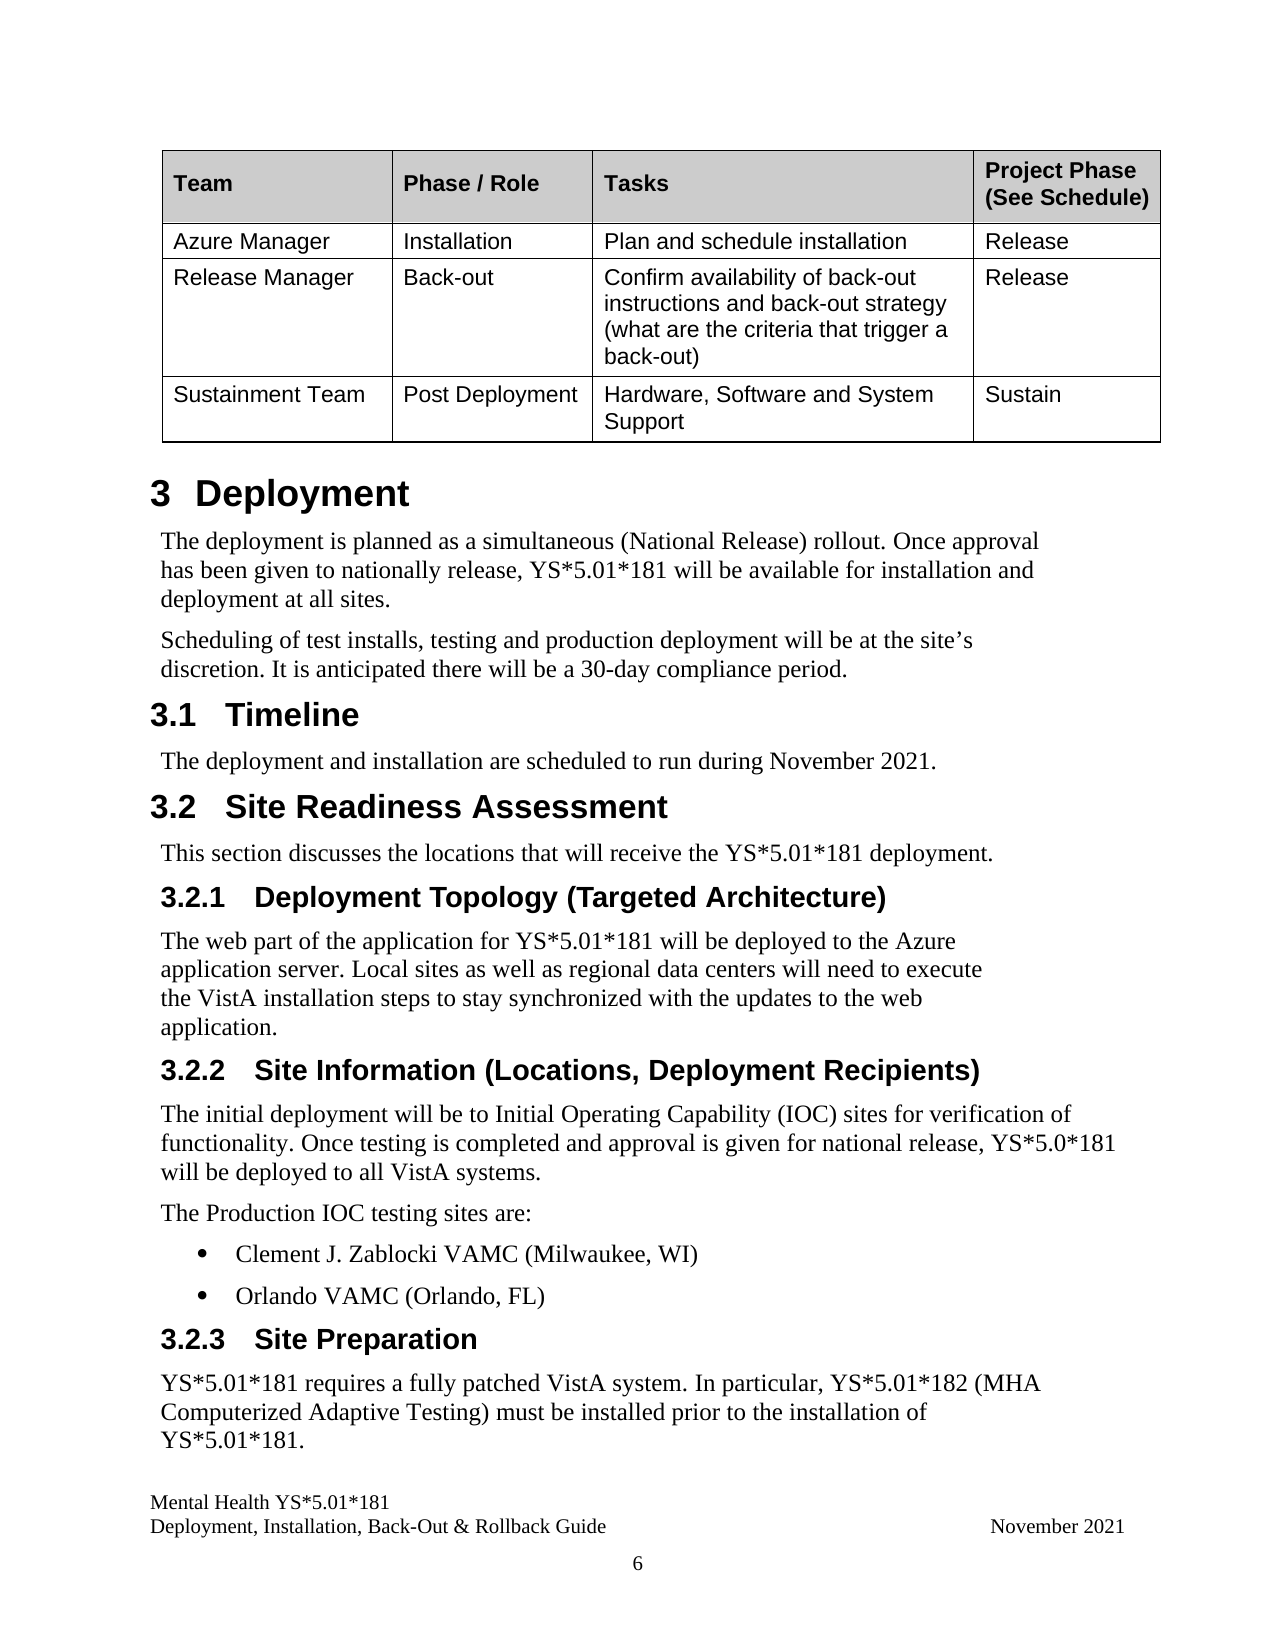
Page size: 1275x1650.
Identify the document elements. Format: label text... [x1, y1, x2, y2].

table_header Team [163, 151, 392, 222]
table_cell Azure Manager [163, 224, 392, 258]
table_cell Release [974, 259, 1160, 376]
table_header Project Phase (See Schedule) [974, 151, 1160, 222]
table_cell Installation [393, 224, 592, 258]
subtitle Site Information (Locations, Deployment Recipients) [160, 1053, 1125, 1087]
text This section discusses the locations that will receive the YS*5.01*181 deployment. [160, 838, 1125, 867]
table_cell Post Deployment [393, 377, 592, 441]
list Orlando VAMC (Orlando, FL) [198, 1281, 1125, 1309]
text Scheduling of test installs, testing and production deployment will be at the site’s discretion. It is anticipated there will be a 30-day compliance period. [160, 625, 1083, 683]
table_cell Release Manager [163, 259, 392, 376]
table_cell Back-out [393, 259, 592, 376]
table_cell Sustain [974, 377, 1160, 441]
subtitle Deployment [150, 471, 1125, 514]
subtitle Site Readiness Assessment [150, 788, 1125, 826]
text The deployment and installation are scheduled to run during November 2021. [160, 746, 1125, 775]
text YS*5.01*181 requires a fully patched VistA system. In particular, YS*5.01*182 (MHA Computerized Adaptive Testing) must be installed prior to the installation of YS*5.01*181. [160, 1368, 1050, 1454]
table_cell Release [974, 224, 1160, 258]
table_header Tasks [593, 151, 973, 222]
table_cell Confirm availability of back-out instructions and back-out strategy (what are the criteria that trigger a back-out) [593, 259, 973, 376]
table_cell Hardware, Software and System Support [593, 377, 973, 441]
text The web part of the application for YS*5.01*181 will be deployed to the Azure application server. Local sites as well as regional data centers will need to execute the VistA installation steps to stay synchronized with the updates to the web application. [160, 926, 1012, 1041]
text The initial deployment will be to Initial Operating Capability (IOC) sites for verification of functionality. Once testing is completed and approval is given for national release, YS*5.0*181 will be deployed to all VistA systems. [160, 1099, 1118, 1186]
text The deployment is planned as a simultaneous (National Release) rollout. Once approval has been given to nationally release, YS*5.01*181 will be available for installation and deployment at all sites. [160, 526, 1072, 613]
subtitle Deployment Topology (Targeted Architecture) [160, 880, 1125, 913]
table_header Phase / Role [393, 151, 592, 222]
subtitle Site Preparation [160, 1322, 1125, 1356]
list Clement J. Zablocki VAMC (Milwaukee, WI) [198, 1239, 1125, 1268]
table_cell Sustainment Team [163, 377, 392, 441]
table_cell Plan and schedule installation [593, 224, 973, 258]
subtitle Timeline [150, 695, 1125, 734]
text The Production IOC testing sites are: [160, 1198, 1125, 1227]
